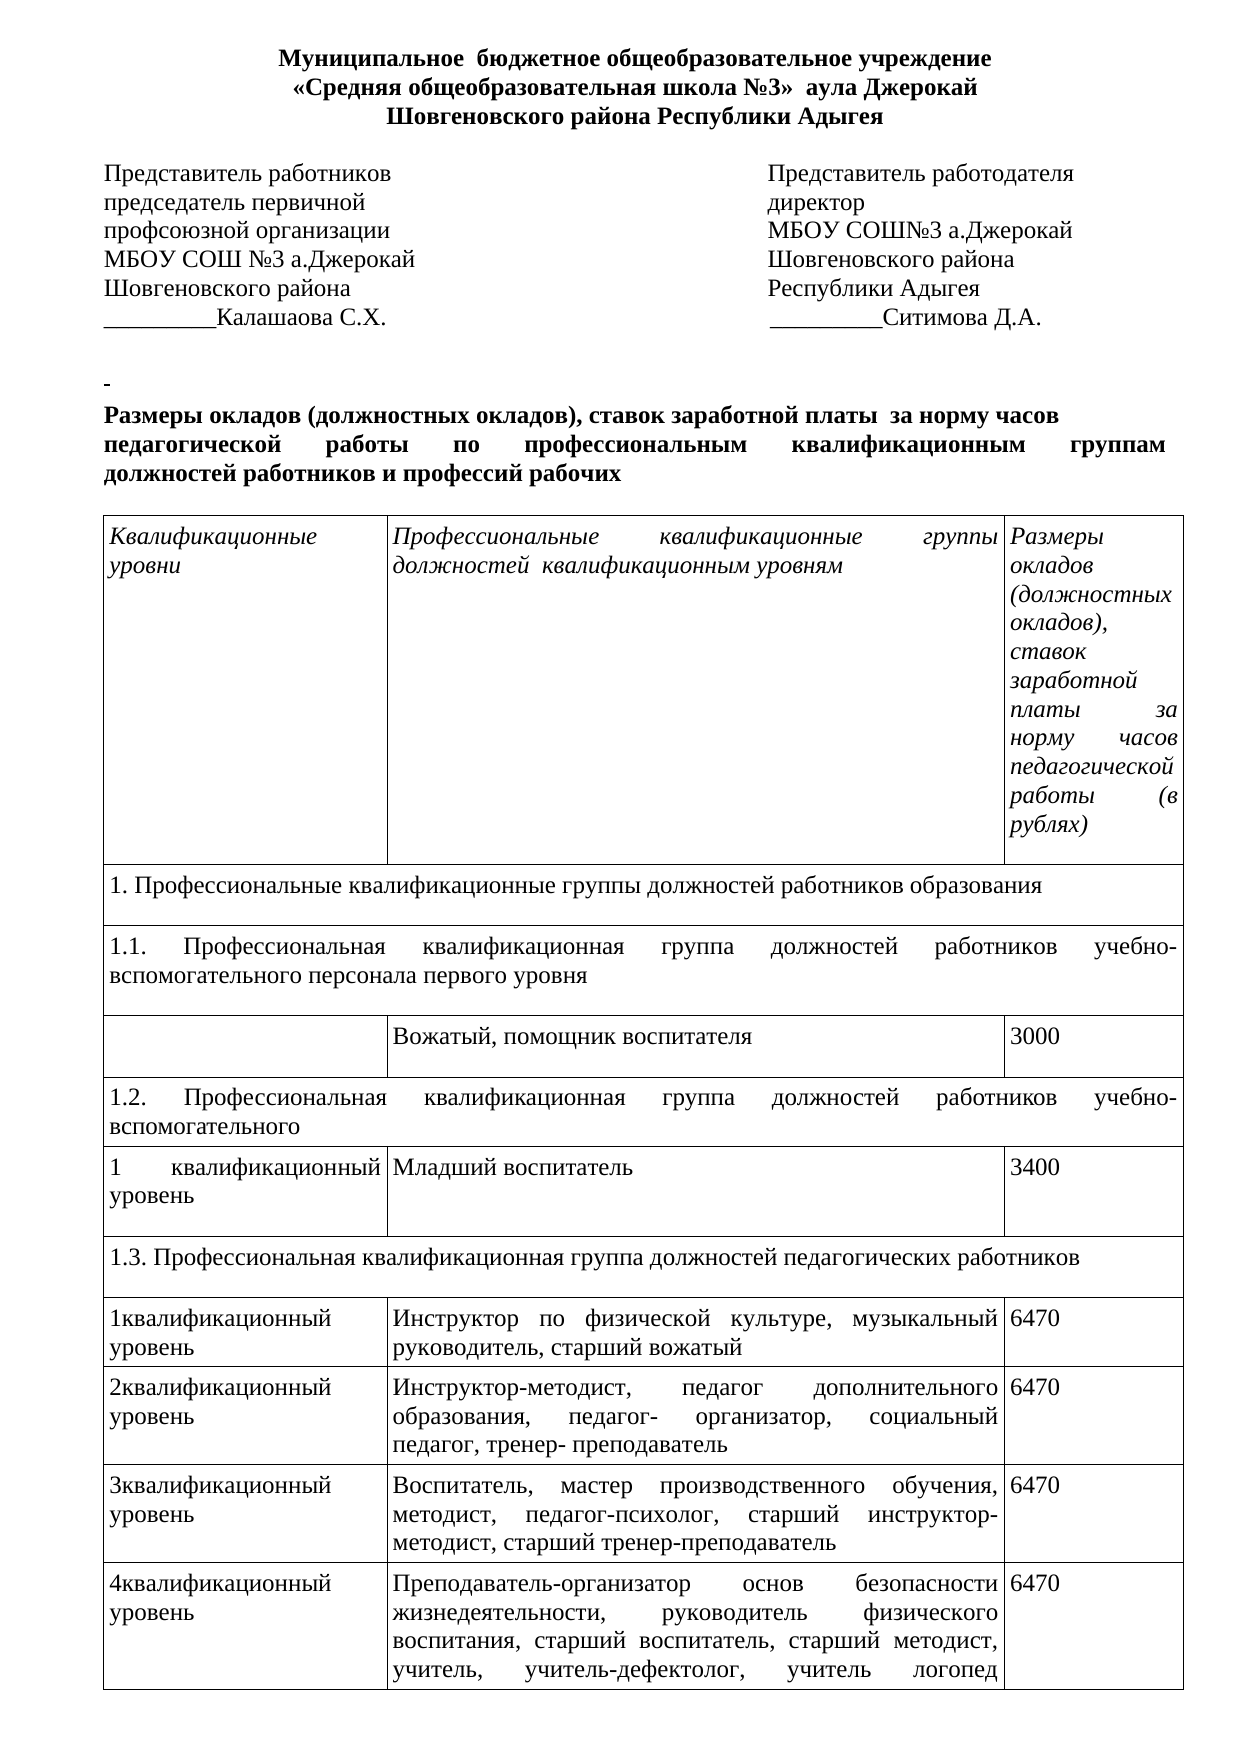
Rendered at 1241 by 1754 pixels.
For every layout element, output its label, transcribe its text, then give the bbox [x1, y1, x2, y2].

text Представитель работников Представитель работодателя [103, 158, 1167, 187]
text Размеры окладов (должностных окладов), ставок заработной платы за норму часов [103, 400, 1167, 429]
text МБОУ СОШ №3 а.Джерокай Шовгеновского района [103, 244, 1167, 273]
table_cell 6470 [1005, 1465, 1183, 1562]
text педагогической работы по профессиональным квалификационным группам должностей работников и профессий рабочих [103, 429, 1167, 487]
text профсоюзной организации МБОУ СОШ№3 а.Джерокай [103, 215, 1167, 244]
table_cell 1.1. Профессиональная квалификационная группа должностей работников учебно-вспомогательного персонала первого уровня [104, 926, 1183, 1015]
table_cell 6470 [1005, 1298, 1183, 1366]
table_cell Воспитатель, мастер производственного обучения, методист, педагог-психолог, старший инструктор- методист, старший тренер-преподаватель [388, 1465, 1004, 1562]
table_cell 1.2. Профессиональная квалификационная группа должностей работников учебно-вспомогательного [104, 1078, 1183, 1146]
table_cell Инструктор по физической культуре, музыкальный руководитель, старший вожатый [388, 1298, 1004, 1366]
table_cell [104, 1016, 387, 1077]
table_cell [388, 1563, 1004, 1689]
table_cell 3400 [1005, 1147, 1183, 1236]
table_cell 1квалификационный уровень [104, 1298, 387, 1366]
table_cell 6470 [1005, 1563, 1183, 1689]
table_header Размеры окладов (должностных окладов), ставок заработной платы за норму часов педагогическойработы (в рублях) [1005, 516, 1183, 864]
table_cell 1.3. Профессиональная квалификационная группа должностей педагогических работников [104, 1237, 1183, 1297]
table_cell Вожатый, помощник воспитателя [388, 1016, 1004, 1077]
text председатель первичной директор [103, 187, 1167, 215]
text _________Калашаова С.Х. _________Ситимова Д.А. [103, 302, 1167, 330]
table_cell 3квалификационный уровень [104, 1465, 387, 1562]
text Шовгеновского района Республики Адыгея [103, 273, 1167, 302]
table_cell 1. Профессиональные квалификационные группы должностей работников образования [104, 865, 1183, 925]
table_header Квалификационные уровни [104, 516, 387, 864]
table_cell 6470 [1005, 1367, 1183, 1464]
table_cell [104, 1563, 387, 1689]
table_cell Инструктор-методист, педагог дополнительного образования, педагог- организатор, социальный педагог, тренер- преподаватель [388, 1367, 1004, 1464]
table_cell Младший воспитатель [388, 1147, 1004, 1236]
table_header Профессиональные квалификационные группы должностей квалификационным уровням [388, 516, 1004, 864]
table_cell 2квалификационный уровень [104, 1367, 387, 1464]
table_cell 3000 [1005, 1016, 1183, 1077]
table_cell 1 квалификационный уровень [104, 1147, 387, 1236]
